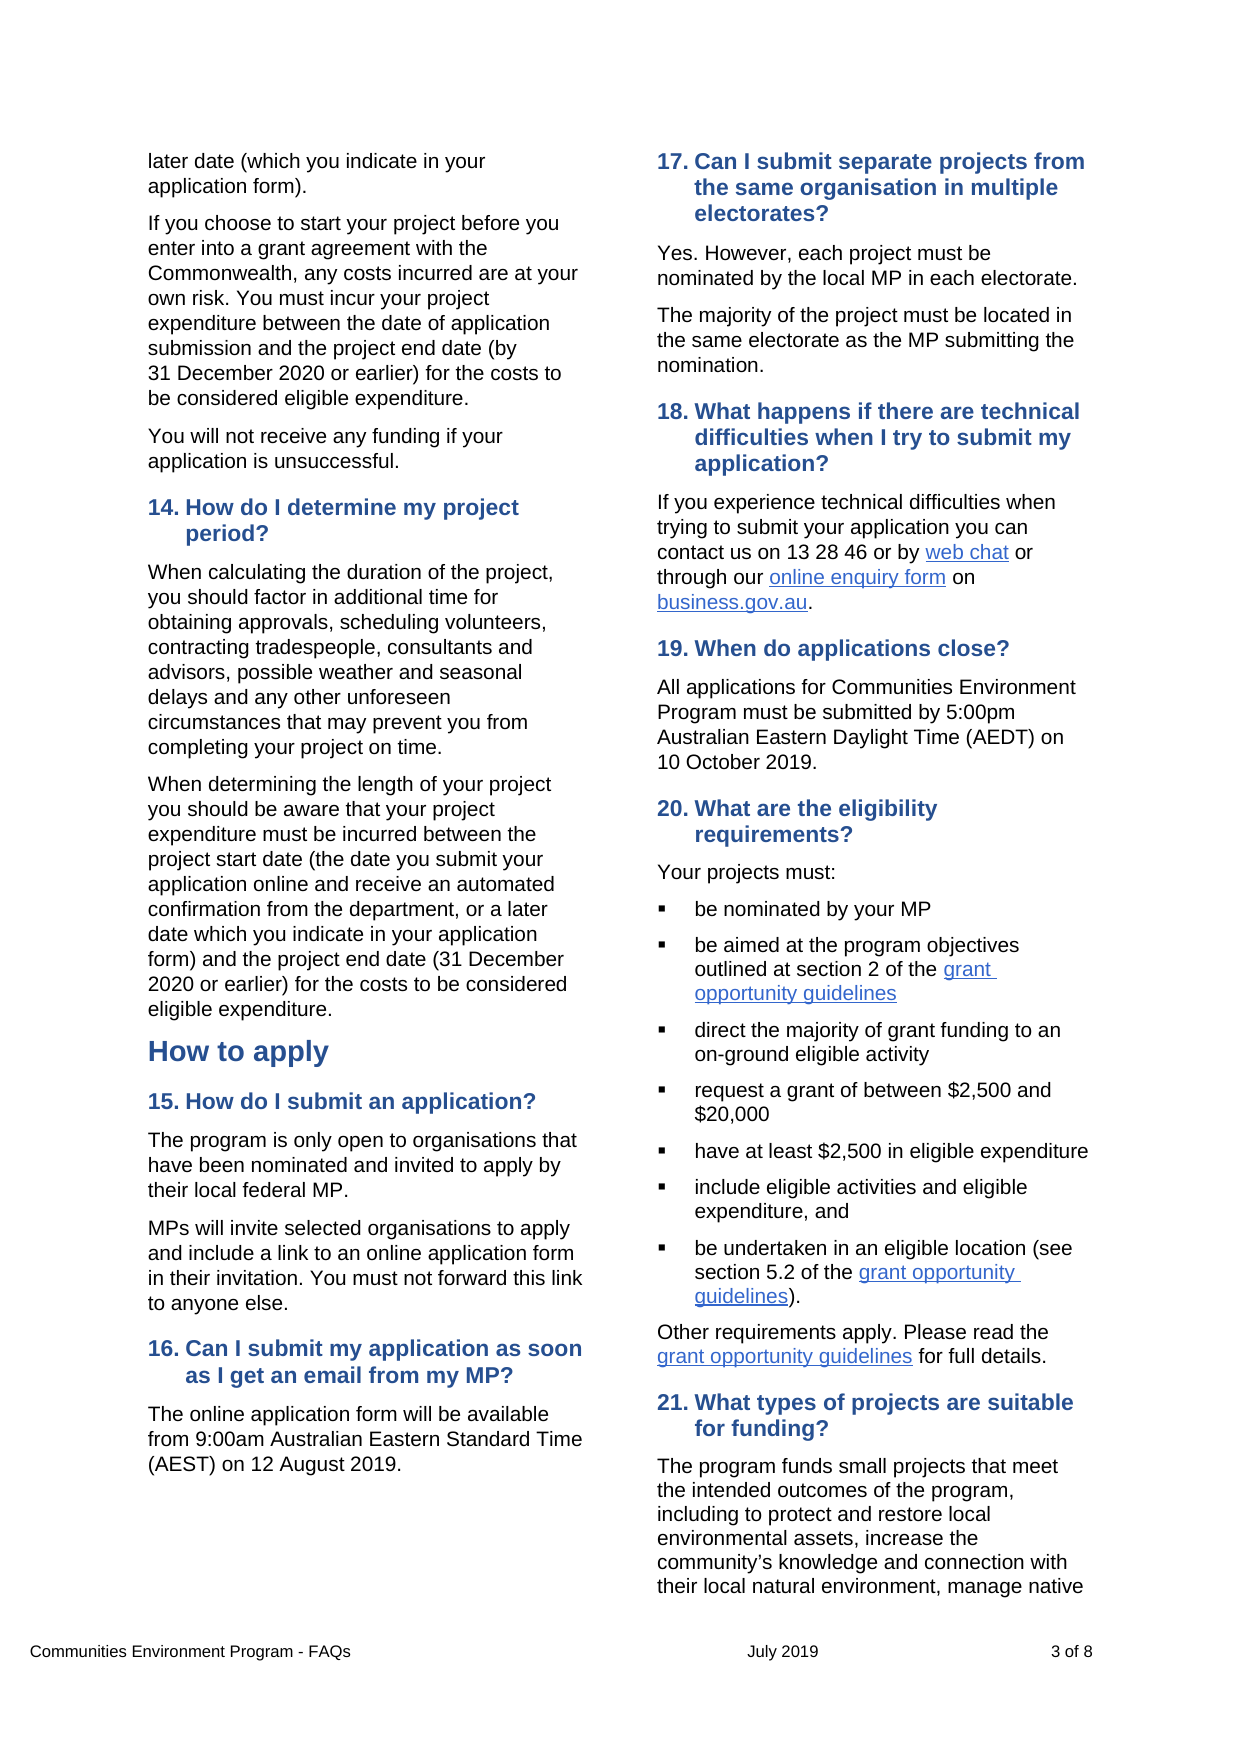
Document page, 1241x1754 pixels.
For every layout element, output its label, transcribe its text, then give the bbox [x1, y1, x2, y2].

list Your projects must: [657, 860, 1092, 884]
text If you choose to start your project before you enter into a grant agreement with the Commonwealth, any costs incurred are at your own risk. You must incur your project expenditure between the date of application submission and the project end date (by 31 December 2020 or earlier) for the costs to be considered eligible expenditure. [148, 210, 583, 410]
list have at least $2,500 in eligible expenditure [657, 1138, 1092, 1162]
list be nominated by your MP [657, 896, 1092, 920]
subtitle What are the eligibility requirements? [657, 795, 1092, 847]
text When determining the length of your project you should be aware that your project expenditure must be incurred between the project start date (the date you submit your application online and receive an automated confirmation from the department, or a later date which you indicate in your application form) and the project end date (31 December 2020 or earlier) for the costs to be considered eligible expenditure. [148, 771, 583, 1021]
subtitle What happens if there are technical difficulties when I try to submit my application? [657, 398, 1092, 477]
list request a grant of between $2,500 and $20,000 [657, 1078, 1092, 1126]
text The online application form will be available from 9:00am Australian Eastern Standard Time (AEST) on 12 August 2019. [148, 1401, 583, 1476]
subtitle Can I submit my application as soon as I get an email from my MP? [148, 1335, 583, 1388]
subtitle How do I determine my project period? [148, 493, 583, 546]
text The majority of the project must be located in the same electorate as the MP submitting the nomination. [657, 302, 1092, 377]
text You will not receive any funding if your application is unsuccessful. [148, 423, 583, 473]
text Yes. However, each project must be nominated by the local MP in each electorate. [657, 239, 1092, 289]
text MPs will invite selected organisations to apply and include a link to an online application form in their invitation. You must not forward this link to anyone else. [148, 1214, 583, 1314]
text The program is only open to organisations that have been nominated and invited to apply by their local federal MP. [148, 1127, 583, 1202]
text When calculating the duration of the project, you should factor in additional time for obtaining approvals, scheduling volunteers, contracting tradespeople, consultants and advisors, possible weather and seasonal delays and any other unforeseen circumstances that may prevent you from completing your project on time. [148, 559, 583, 759]
list Other requirements apply. Please read the grant opportunity guidelines for full details. [657, 1320, 1092, 1368]
list be aimed at the program objectives outlined at section 2 of the grant opportunity guidelines [657, 933, 1092, 1005]
subtitle What types of projects are suitable for funding? [657, 1389, 1092, 1441]
list include eligible activities and eligible expenditure, and [657, 1175, 1092, 1223]
subtitle How do I submit an application? [148, 1088, 583, 1114]
text If you experience technical difficulties when trying to submit your application you can contact us on 13 28 46 or by web chat or through our online enquiry form on business.gov.au. [657, 489, 1092, 614]
list direct the majority of grant funding to an on-ground eligible activity [657, 1017, 1092, 1065]
subtitle When do applications close? [657, 635, 1092, 661]
text All applications for Communities Environment Program must be submitted by 5:00pm Australian Eastern Daylight Time (AEDT) on 10 October 2019. [657, 674, 1092, 774]
subtitle Can I submit separate projects from the same organisation in multiple electorates? [657, 148, 1092, 227]
subtitle How to apply [148, 1034, 576, 1067]
list be undertaken in an eligible location (see section 5.2 of the grant opportunity guidelines). [657, 1236, 1092, 1307]
